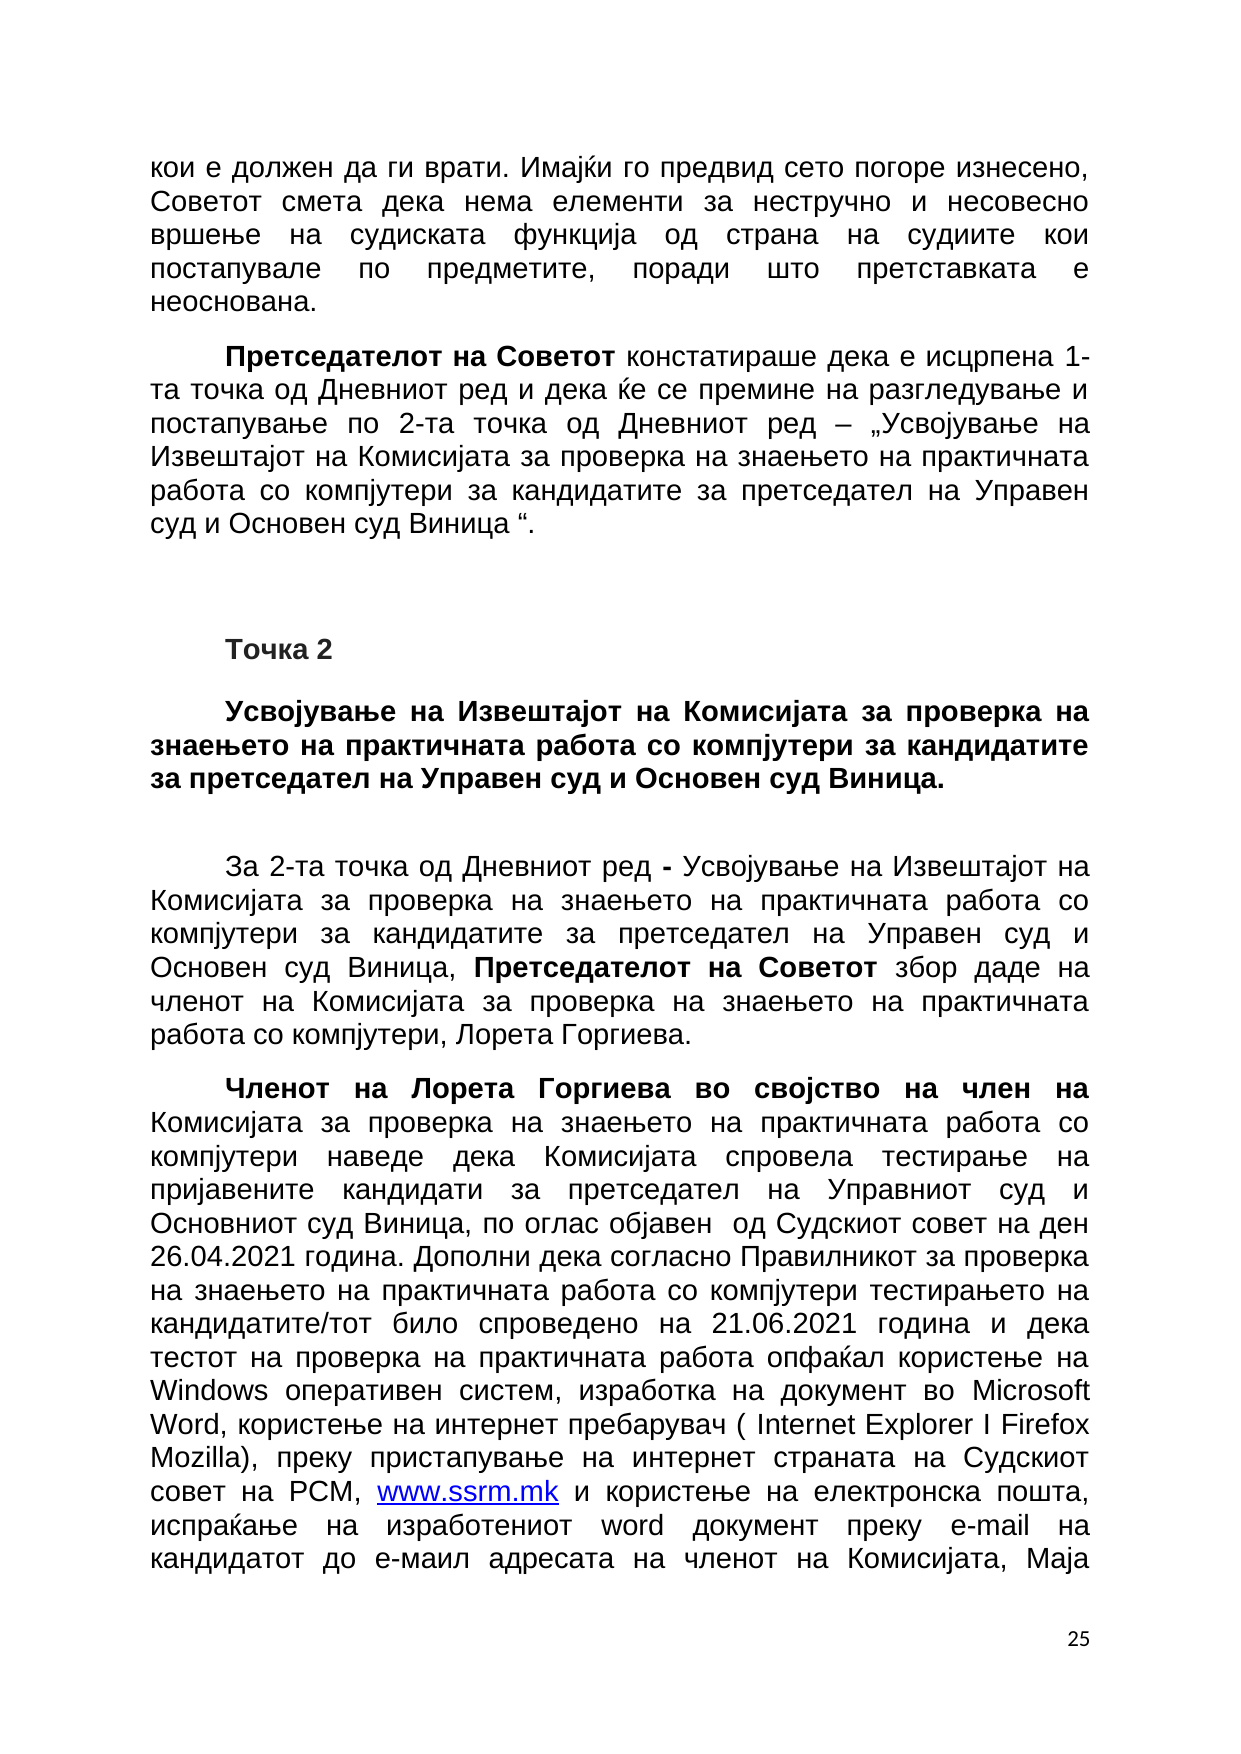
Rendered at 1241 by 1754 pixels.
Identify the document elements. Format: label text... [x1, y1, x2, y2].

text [150, 1071, 1090, 1574]
text Точка 2 [150, 632, 1090, 665]
text Усвојување на Извештајот на Комисијата за проверка на знаењето на практичната работа со компјутери за кандидатите за претседател на Управен суд и Основен суд Виница. [150, 694, 1090, 795]
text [150, 150, 1090, 318]
text Претседателот на Советот констатираше дека е исцрпена 1-та точка од Дневниот ред и дека ќе се премине на разгледување и постапување по 2-та точка од Дневниот ред – „Усвојување на Извештајот на Комисијата за проверка на знаењето на практичната работа со компјутери за кандидатите за претседател на Управен суд и Основен суд Виница “. [150, 338, 1090, 540]
text За 2-та точка од Дневниот ред - Усвојување на Извештајот на Комисијата за проверка на знаењето на практичната работа со компјутери за кандидатите за претседател на Управен суд и Основен суд Виница, Претседателот на Советот збор даде на членот на Комисијата за проверка на знаењето на практичната работа со компјутери, Лорета Горгиева. [150, 849, 1090, 1051]
